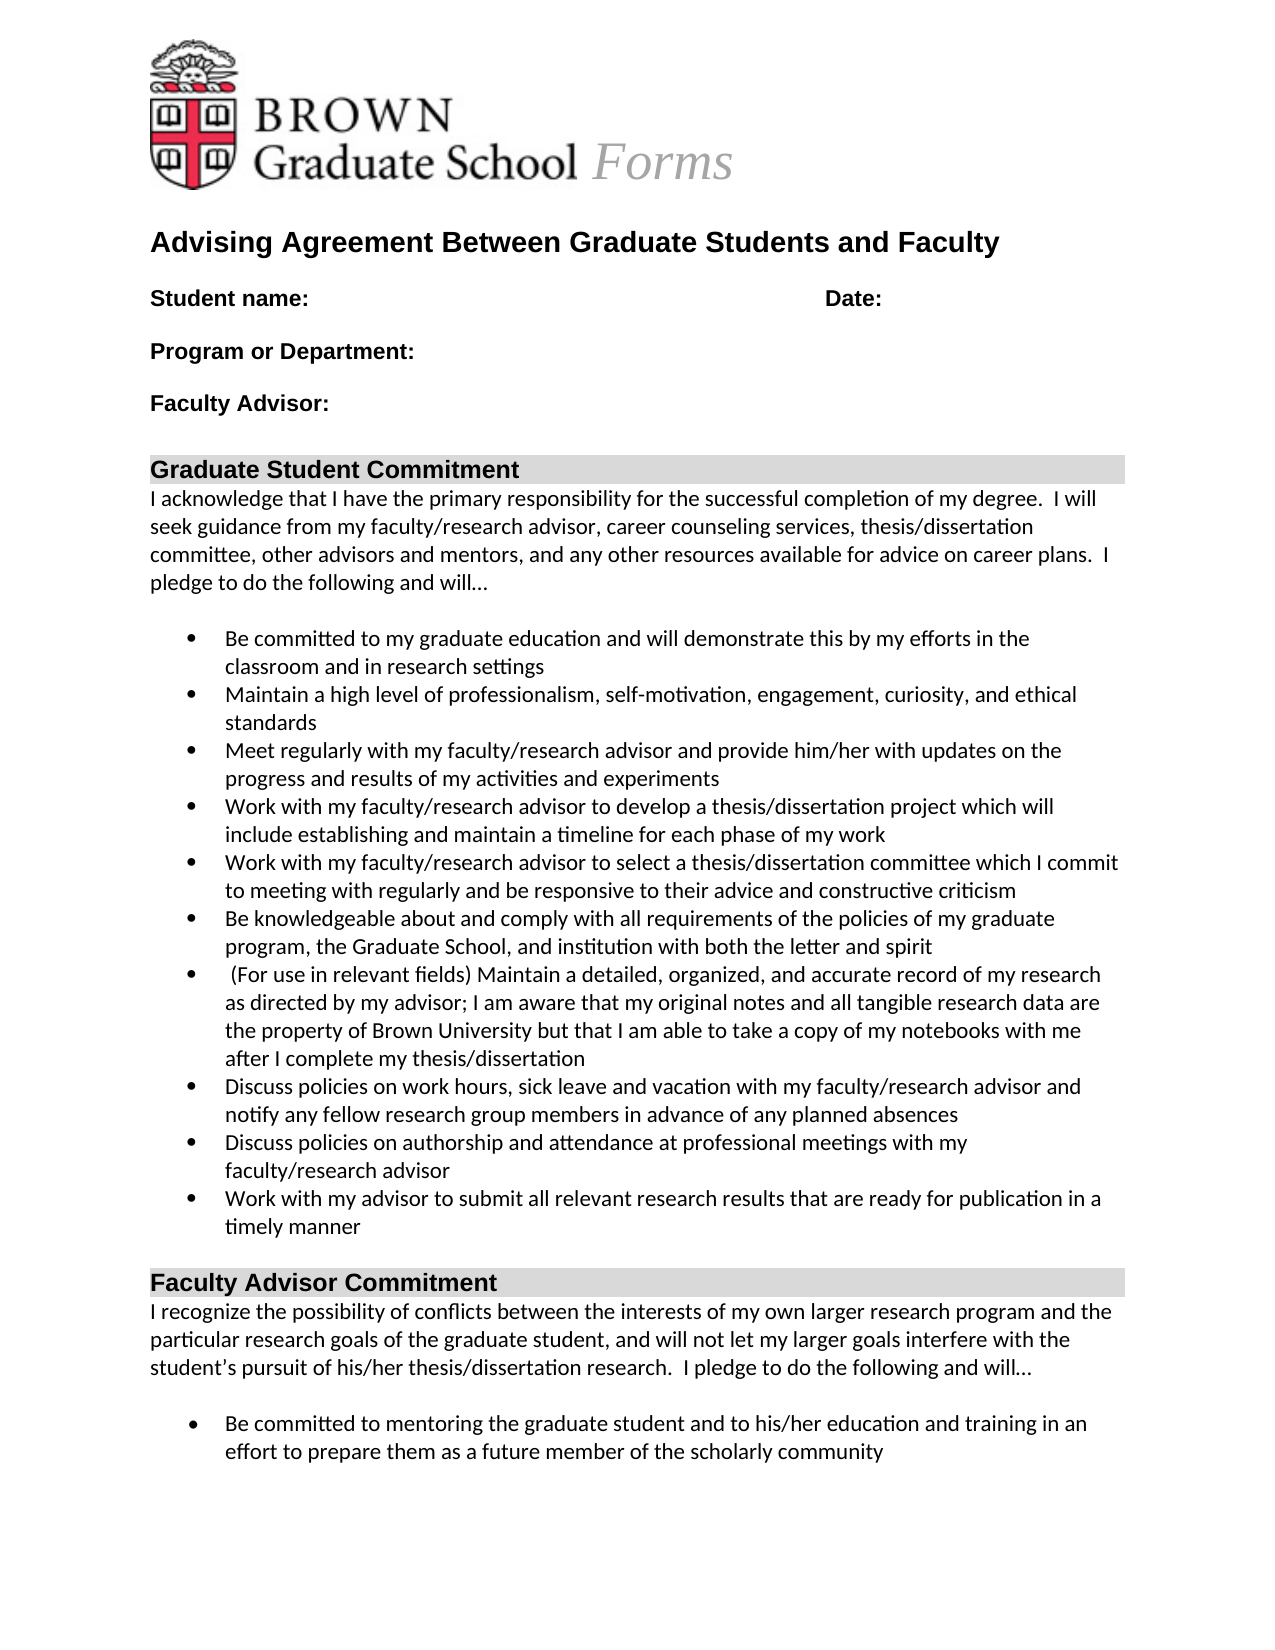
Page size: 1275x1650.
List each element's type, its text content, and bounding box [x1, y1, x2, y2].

list Discuss policies on work hours, sick leave and vacation with my faculty/research advisor and notify any fellow research group members in advance of any planned absences [187, 1072, 1125, 1128]
list Be committed to my graduate education and will demonstrate this by my efforts in the classroom and in research settings [187, 624, 1125, 680]
list Work with my faculty/research advisor to select a thesis/dissertation committee which I commit to meeting with regularly and be responsive to their advice and constructive criticism [187, 848, 1125, 904]
list Meet regularly with my faculty/research advisor and provide him/her with updates on the progress and results of my activities and experiments [187, 736, 1125, 792]
list (For use in relevant fields) Maintain a detailed, organized, and accurate record of my research as directed by my advisor; I am aware that my original notes and all tangible research data are the property of Brown University but that I am able to take a copy of my notebooks with me after I complete my thesis/dissertation [187, 960, 1125, 1072]
text I acknowledge that I have the primary responsibility for the successful completion of my degree. I will seek guidance from my faculty/research advisor, career counseling services, thesis/dissertation committee, other advisors and mentors, and any other resources available for advice on career plans. I pledge to do the following and will… [150, 484, 1125, 596]
text I recognize the possibility of conflicts between the interests of my own larger research program and the particular research goals of the graduate student, and will not let my larger goals interfere with the student’s pursuit of his/her thesis/dissertation research. I pledge to do the following and will… [150, 1297, 1125, 1381]
list Maintain a high level of professionalism, self-motivation, engagement, curiosity, and ethical standards [187, 680, 1125, 736]
text Program or Department: [150, 338, 1125, 364]
list Be knowledgeable about and comply with all requirements of the policies of my graduate program, the Graduate School, and institution with both the letter and spirit [187, 904, 1125, 960]
list Work with my faculty/research advisor to develop a thesis/dissertation project which will include establishing and maintain a timeline for each phase of my work [187, 792, 1125, 848]
list Work with my advisor to submit all relevant research results that are ready for publication in a timely manner [187, 1184, 1125, 1240]
text Advising Agreement Between Graduate Students and Faculty [150, 225, 1125, 258]
picture [150, 39, 578, 190]
text Student name: Date: [150, 285, 1125, 311]
text Faculty Advisor Commitment [150, 1268, 1125, 1297]
text Faculty Advisor: [150, 390, 1125, 417]
list Be committed to mentoring the graduate student and to his/her education and training in an effort to prepare them as a future member of the scholarly community [187, 1409, 1125, 1465]
text Graduate Student Commitment [150, 455, 1125, 484]
list Discuss policies on authorship and attendance at professional meetings with my faculty/research advisor [187, 1128, 1125, 1184]
